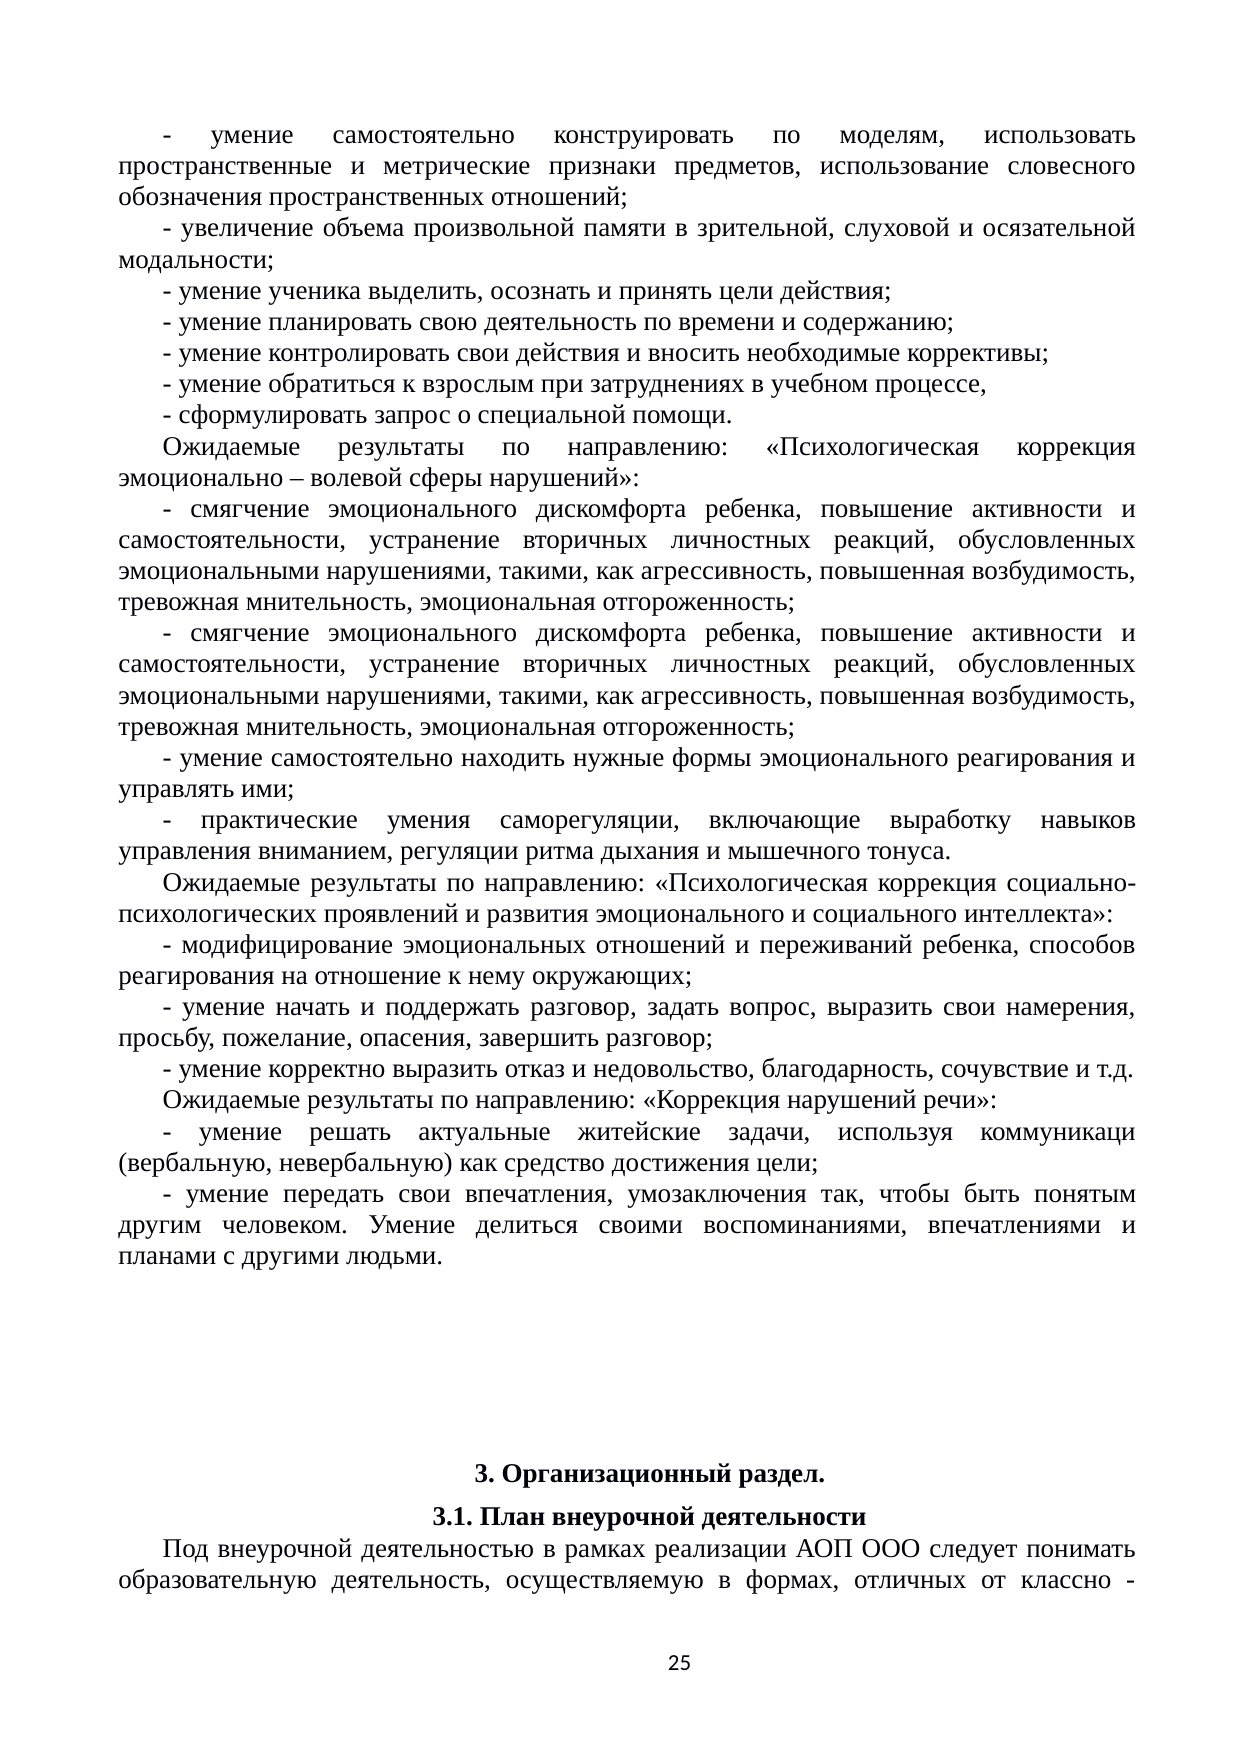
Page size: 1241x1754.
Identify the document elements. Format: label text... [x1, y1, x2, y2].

text - увеличение объема произвольной памяти в зрительной, слуховой и осязательной модальности; [118, 212, 1137, 274]
text - умение ученика выделить, осознать и принять цели действия; [118, 274, 1137, 305]
text - умение решать актуальные житейские задачи, используя коммуникаци (вербальную, невербальную) как средство достижения цели; [118, 1115, 1137, 1177]
text - практические умения саморегуляции, включающие выработку навыков управления вниманием, регуляции ритма дыхания и мышечного тонуса. [118, 803, 1137, 866]
text - умение планировать свою деятельность по времени и содержанию; [118, 305, 1137, 336]
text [118, 1532, 1137, 1594]
text - умение начать и поддержать разговор, задать вопрос, выразить свои намерения, просьбу, пожелание, опасения, завершить разговор; [118, 990, 1137, 1052]
text - умение самостоятельно конструировать по моделям, использовать пространственные и метрические признаки предметов, использование словесного обозначения пространственных отношений; [118, 118, 1137, 212]
text - смягчение эмоционального дискомфорта ребенка, повышение активности и самостоятельности, устранение вторичных личностных реакций, обусловленных эмоциональными нарушениями, такими, как агрессивность, повышенная возбудимость, тревожная мнительность, эмоциональная отгороженность; [118, 492, 1137, 616]
text - умение обратиться к взрослым при затруднениях в учебном процессе, [118, 367, 1137, 398]
text - умение передать свои впечатления, умозаключения так, чтобы быть понятым другим человеком. Умение делиться своими воспоминаниями, впечатлениями и планами с другими людьми. [118, 1177, 1137, 1271]
text Ожидаемые результаты по направлению: «Психологическая коррекция эмоционально – волевой сферы нарушений»: [118, 429, 1137, 492]
text 3.1. План внеурочной деятельности [118, 1501, 1137, 1532]
text - умение корректно выразить отказ и недовольство, благодарность, сочувствие и т.д. [118, 1052, 1137, 1084]
text - модифицирование эмоциональных отношений и переживаний ребенка, способов реагирования на отношение к нему окружающих; [118, 928, 1137, 990]
text - смягчение эмоционального дискомфорта ребенка, повышение активности и самостоятельности, устранение вторичных личностных реакций, обусловленных эмоциональными нарушениями, такими, как агрессивность, повышенная возбудимость, тревожная мнительность, эмоциональная отгороженность; [118, 616, 1137, 741]
text Ожидаемые результаты по направлению: «Психологическая коррекция социально-психологических проявлений и развития эмоционального и социального интеллекта»: [118, 866, 1137, 928]
text - умение самостоятельно находить нужные формы эмоционального реагирования и управлять ими; [118, 741, 1137, 803]
text 3. Организационный раздел. [118, 1457, 1137, 1488]
text - сформулировать запрос о специальной помощи. [118, 398, 1137, 429]
text - умение контролировать свои действия и вносить необходимые коррективы; [118, 336, 1137, 367]
text Ожидаемые результаты по направлению: «Коррекция нарушений речи»: [118, 1084, 1137, 1115]
